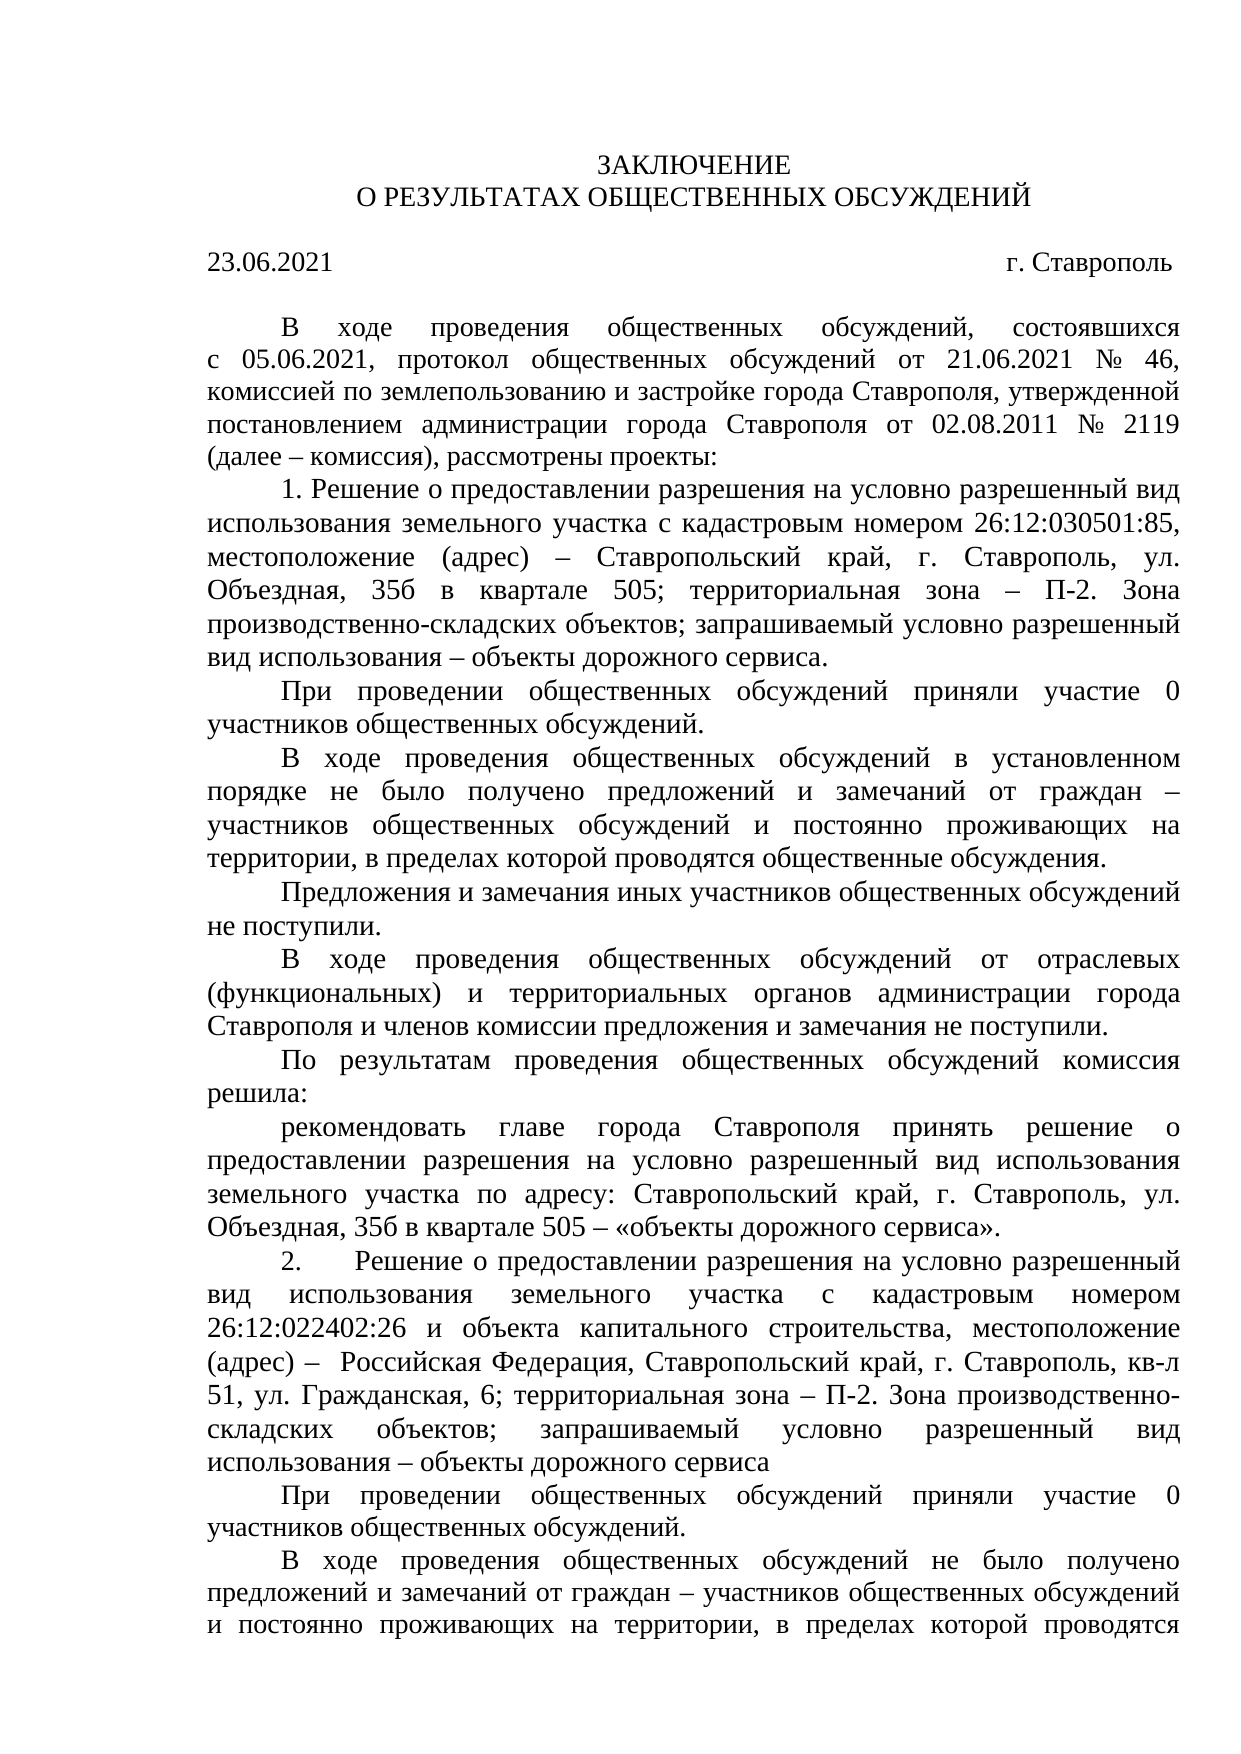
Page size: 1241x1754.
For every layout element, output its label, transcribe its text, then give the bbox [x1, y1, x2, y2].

text При проведении общественных обсуждений приняли участие 0 участников общественных обсуждений. [207, 1478, 1181, 1543]
list По результатам проведения общественных обсуждений комиссия решила: [207, 1042, 1181, 1109]
list 2. Решение о предоставлении разрешения на условно разрешенный вид использования земельного участка с кадастровым номером 26:12:022402:26 и объекта капитального строительства, местоположение (адрес) – Российская Федерация, Ставропольский край, г. Ставрополь, кв-л 51, ул. Гражданская, 6; территориальная зона – П-2. Зона производственно-складских объектов; запрашиваемый условно разрешенный вид использования – объекты дорожного сервиса [207, 1243, 1181, 1478]
list рекомендовать главе города Ставрополя принять решение о предоставлении разрешения на условно разрешенный вид использования земельного участка по адресу: Ставропольский край, г. Ставрополь, ул. Объездная, 35б в квартале 505 – «объекты дорожного сервиса». [207, 1109, 1181, 1243]
text В ходе проведения общественных обсуждений, состоявшихся с 05.06.2021, протокол общественных обсуждений от 21.06.2021 № 46, комиссией по землепользованию и застройке города Ставрополя, утвержденной постановлением администрации города Ставрополя от 02.08.2011 № 2119 (далее – комиссия), рассмотрены проекты: [207, 310, 1181, 472]
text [207, 1543, 1181, 1640]
list В ходе проведения общественных обсуждений в установленном порядке не было получено предложений и замечаний от граждан – участников общественных обсуждений и постоянно проживающих на территории, в пределах которой проводятся общественные обсуждения. [207, 740, 1181, 874]
text О РЕЗУЛЬТАТАХ ОБЩЕСТВЕННЫХ ОБСУЖДЕНИЙ [207, 180, 1181, 212]
text ЗАКЛЮЧЕНИЕ [207, 148, 1181, 180]
text 1. Решение о предоставлении разрешения на условно разрешенный вид использования земельного участка с кадастровым номером 26:12:030501:85, местоположение (адрес) – Ставропольский край, г. Ставрополь, ул. Объездная, 35б в квартале 505; территориальная зона – П-2. Зона производственно-складских объектов; запрашиваемый условно разрешенный вид использования – объекты дорожного сервиса. [207, 472, 1181, 673]
list При проведении общественных обсуждений приняли участие 0 участников общественных обсуждений. [207, 673, 1181, 740]
list Предложения и замечания иных участников общественных обсуждений не поступили. [207, 874, 1181, 941]
text 23.06.2021 г. Ставрополь [207, 245, 1181, 277]
list В ходе проведения общественных обсуждений от отраслевых (функциональных) и территориальных органов администрации города Ставрополя и членов комиссии предложения и замечания не поступили. [207, 941, 1181, 1042]
